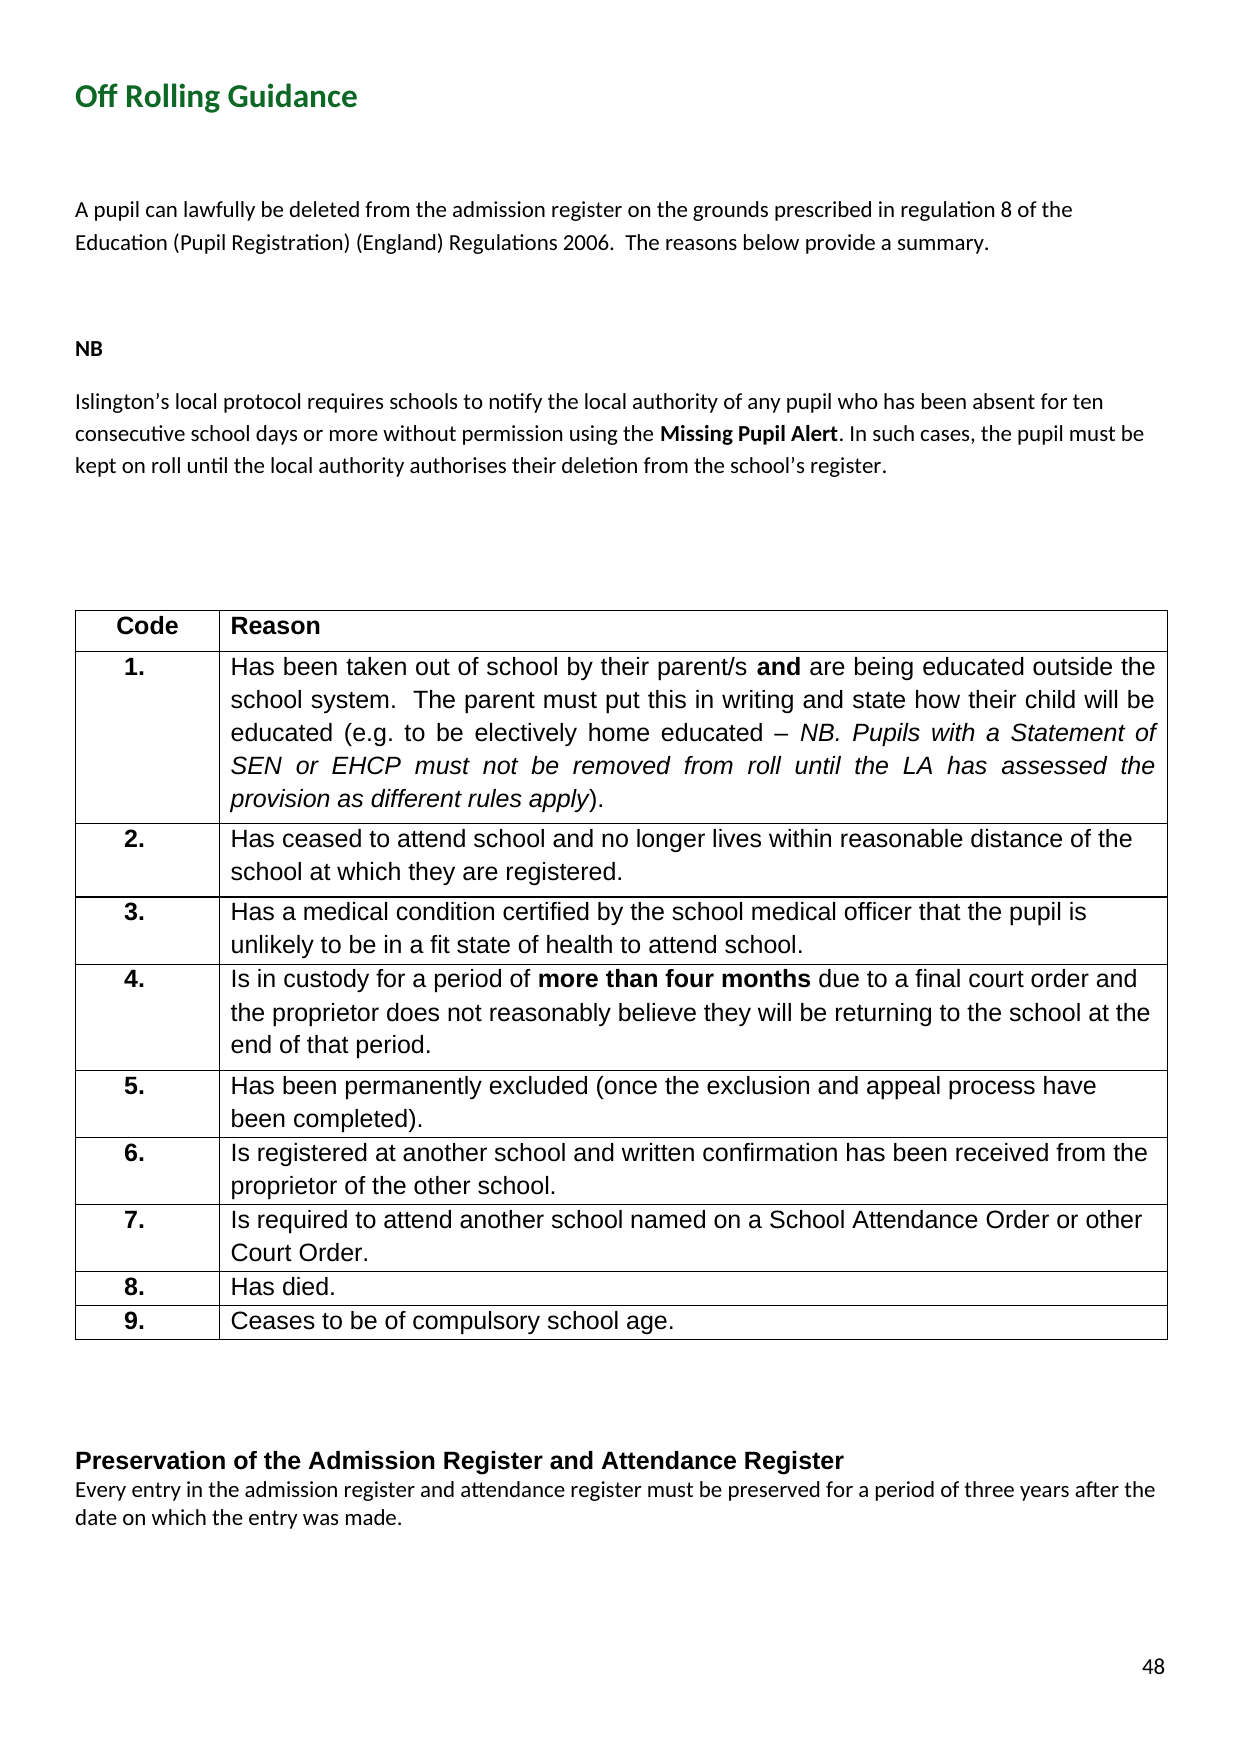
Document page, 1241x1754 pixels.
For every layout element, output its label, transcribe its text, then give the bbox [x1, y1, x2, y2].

text Preservation of the Admission Register and Attendance Register [75, 1446, 1165, 1475]
table_cell Has a medical condition certified by the school medical officer that the pupil is unlikely to be in a fit state of health to attend school. [220, 898, 1167, 963]
table_cell Is required to attend another school named on a School Attendance Order or other Court Order. [220, 1205, 1167, 1271]
text A pupil can lawfully be deleted from the admission register on the grounds prescribed in regulation 8 of the Education (Pupil Registration) (England) Regulations 2006. The reasons below provide a summary. [75, 196, 1165, 256]
text Off Rolling Guidance [75, 75, 1165, 116]
table_cell [76, 824, 219, 896]
table_cell Is in custody for a period of more than four months due to a final court order and the proprietor does not reasonably believe they will be returning to the school at the end of that period. [220, 965, 1167, 1070]
table_cell Has ceased to attend school and no longer lives within reasonable distance of the school at which they are registered. [220, 824, 1167, 896]
table_cell [76, 1272, 219, 1305]
table_cell Ceases to be of compulsory school age. [220, 1306, 1167, 1339]
table_cell Has been permanently excluded (once the exclusion and appeal process have been completed). [220, 1071, 1167, 1137]
table_cell Has died. [220, 1272, 1167, 1305]
table_cell [76, 898, 219, 963]
table_cell [76, 1071, 219, 1137]
table_cell [76, 1205, 219, 1271]
text NB [75, 334, 1165, 362]
table_cell [76, 1306, 219, 1339]
text Islington’s local protocol requires schools to notify the local authority of any pupil who has been absent for ten consecutive school days or more without permission using the Missing Pupil Alert. In such cases, the pupil must be kept on roll until the local authority authorises their deletion from the school’s register. [75, 387, 1165, 479]
table_cell [76, 1138, 219, 1204]
table_cell Is registered at another school and written confirmation has been received from the proprietor of the other school. [220, 1138, 1167, 1204]
table_cell [76, 652, 219, 823]
table_cell [76, 965, 219, 1070]
table_cell Has been taken out of school by their parent/s and are being educated outside the school system. The parent must put this in writing and state how their child will be educated (e.g. to be electively home educated – NB. Pupils with a Statement of SEN or EHCP must not be removed from roll until the LA has assessed the provision as different rules apply). [220, 652, 1167, 823]
text Every entry in the admission register and attendance register must be preserved for a period of three years after the date on which the entry was made. [75, 1475, 1165, 1531]
table_header Reason [220, 611, 1167, 651]
table_header Code [76, 611, 219, 651]
